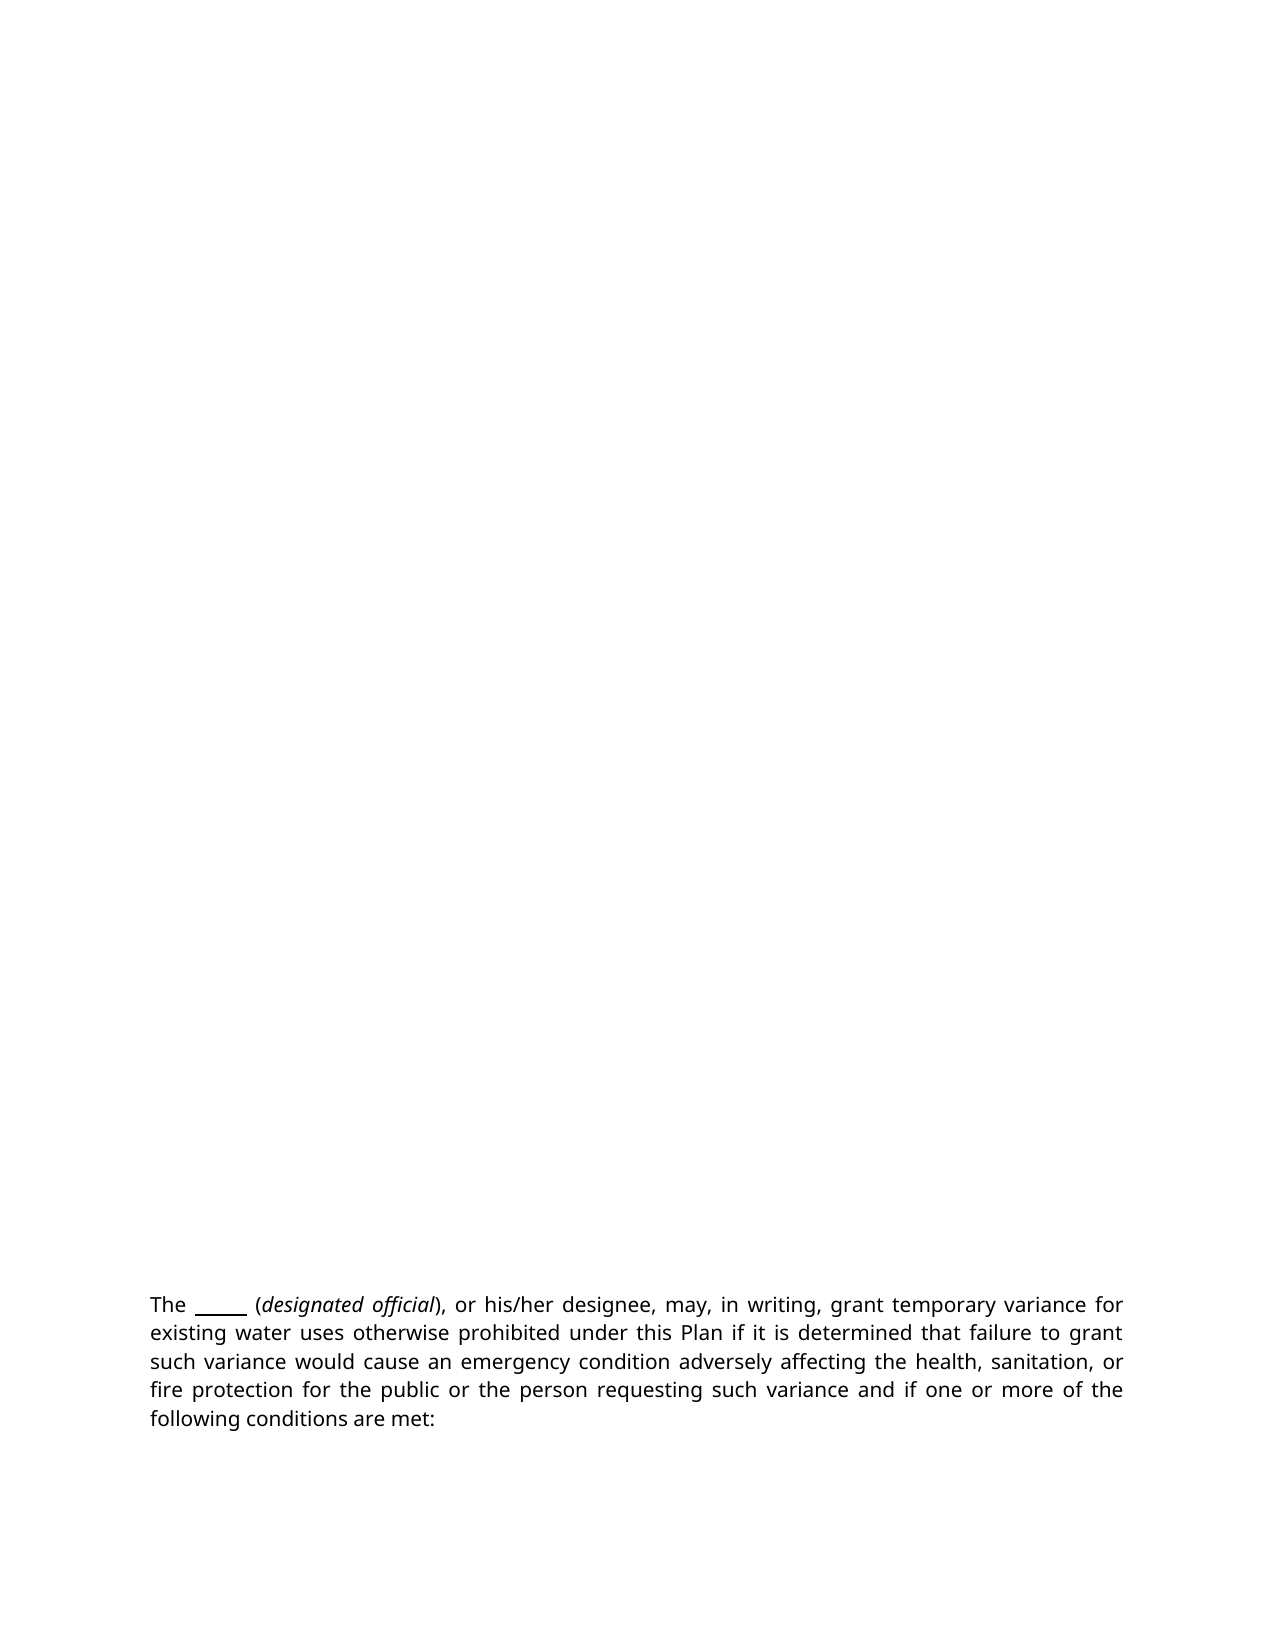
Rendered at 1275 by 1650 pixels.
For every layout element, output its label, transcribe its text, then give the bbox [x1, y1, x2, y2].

text The (designated official), or his/her designee, may, in writing, grant temporary variance for existing water uses otherwise prohibited under this Plan if it is determined that failure to grant such variance would cause an emergency condition adversely affecting the health, sanitation, or fire protection for the public or the person requesting such variance and if one or more of the following conditions are met: [150, 1290, 1125, 1432]
